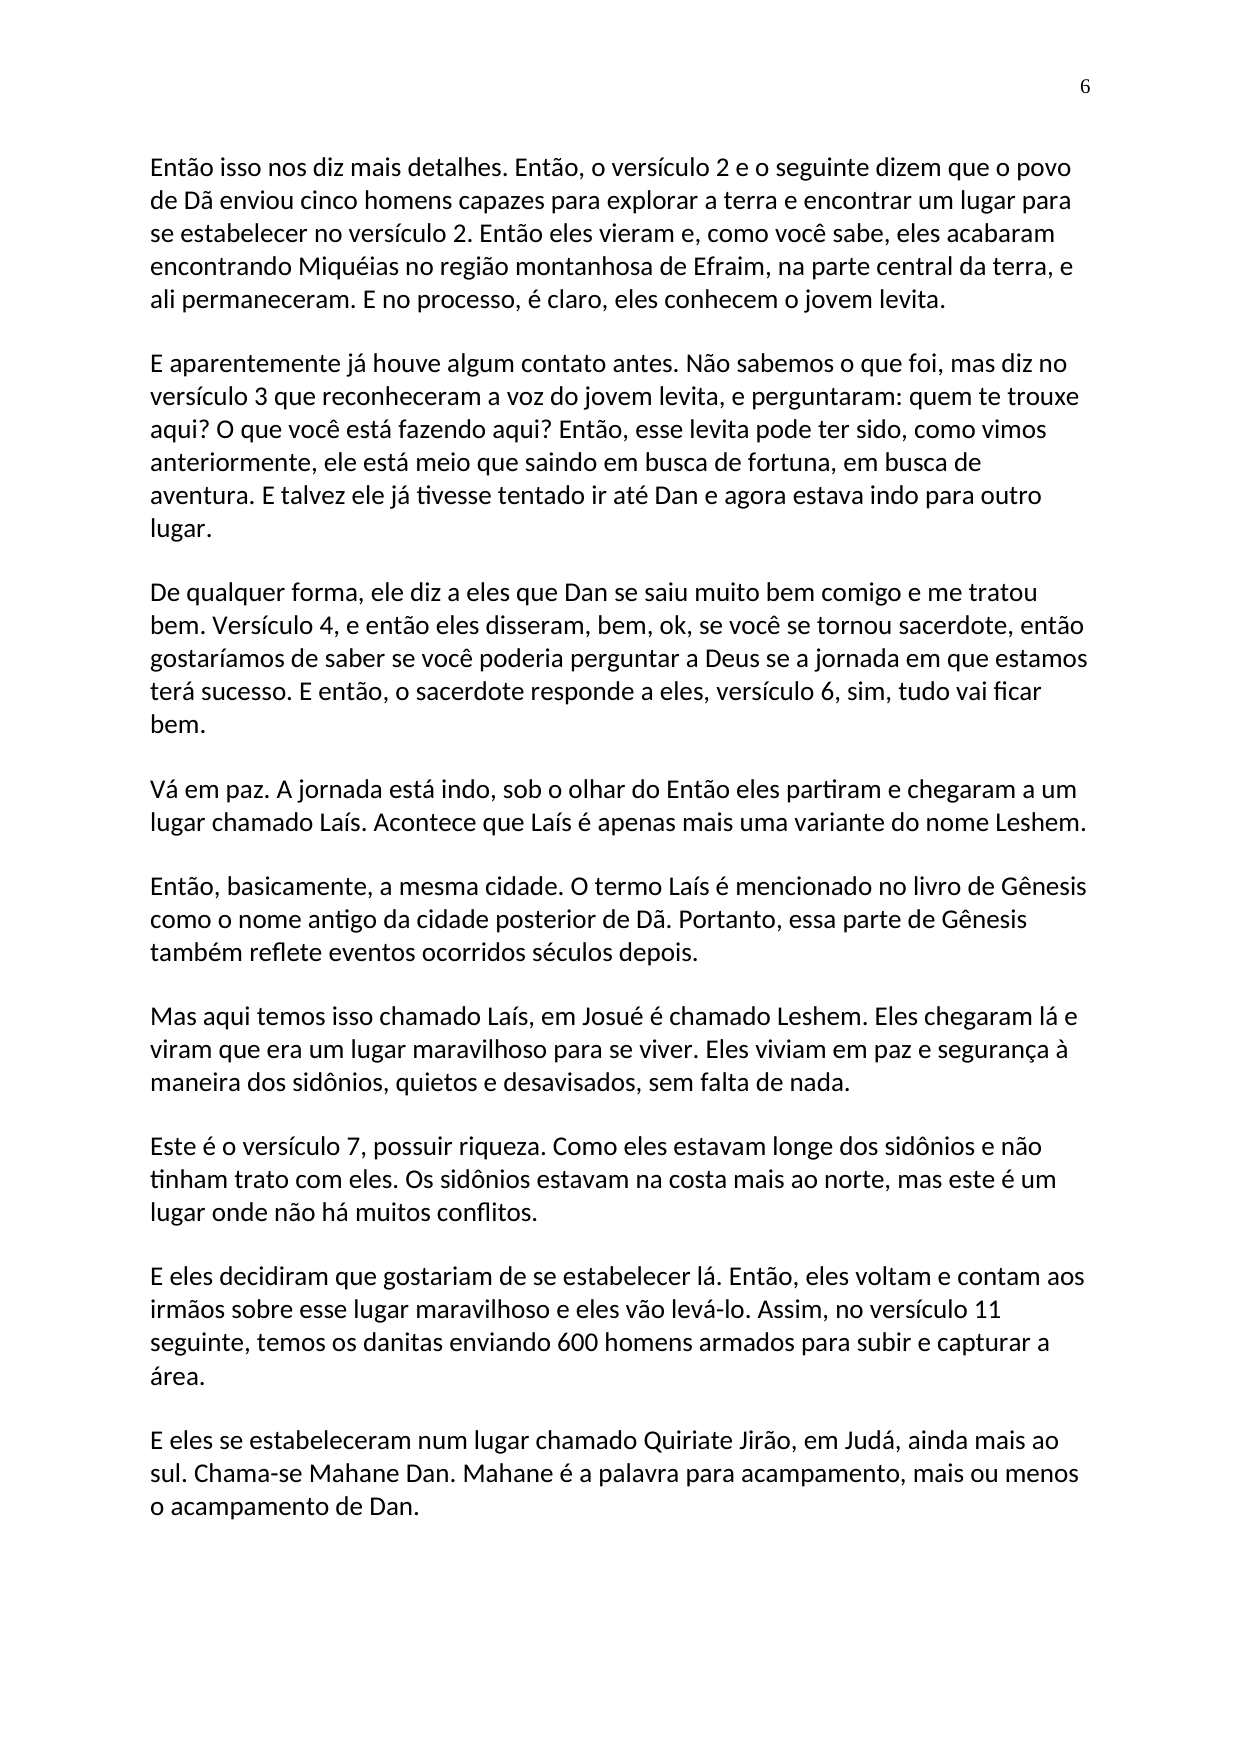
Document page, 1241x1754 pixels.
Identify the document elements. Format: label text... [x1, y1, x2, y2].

text Então isso nos diz mais detalhes. Então, o versículo 2 e o seguinte dizem que o povo de Dã enviou cinco homens capazes para explorar a terra e encontrar um lugar para se estabelecer no versículo 2. Então eles vieram e, como você sabe, eles acabaram encontrando Miquéias no região montanhosa de Efraim, na parte central da terra, e ali permaneceram. E no processo, é claro, eles conhecem o jovem levita. [150, 150, 1090, 315]
text E eles se estabeleceram num lugar chamado Quiriate Jirão, em Judá, ainda mais ao sul. Chama-se Mahane Dan. Mahane é a palavra para acampamento, mais ou menos o acampamento de Dan. [150, 1423, 1090, 1522]
text Mas aqui temos isso chamado Laís, em Josué é chamado Leshem. Eles chegaram lá e viram que era um lugar maravilhoso para se viver. Eles viviam em paz e segurança à maneira dos sidônios, quietos e desavisados, sem falta de nada. [150, 999, 1090, 1098]
text Este é o versículo 7, possuir riqueza. Como eles estavam longe dos sidônios e não tinham trato com eles. Os sidônios estavam na costa mais ao norte, mas este é um lugar onde não há muitos conflitos. [150, 1129, 1090, 1228]
text Então, basicamente, a mesma cidade. O termo Laís é mencionado no livro de Gênesis como o nome antigo da cidade posterior de Dã. Portanto, essa parte de Gênesis também reflete eventos ocorridos séculos depois. [150, 869, 1090, 968]
text Vá em paz. A jornada está indo, sob o olhar do Então eles partiram e chegaram a um lugar chamado Laís. Acontece que Laís é apenas mais uma variante do nome Leshem. [150, 772, 1090, 838]
text E eles decidiram que gostariam de se estabelecer lá. Então, eles voltam e contam aos irmãos sobre esse lugar maravilhoso e eles vão levá-lo. Assim, no versículo 11 seguinte, temos os danitas enviando 600 homens armados para subir e capturar a área. [150, 1259, 1090, 1392]
text De qualquer forma, ele diz a eles que Dan se saiu muito bem comigo e me tratou bem. Versículo 4, e então eles disseram, bem, ok, se você se tornou sacerdote, então gostaríamos de saber se você poderia perguntar a Deus se a jornada em que estamos terá sucesso. E então, o sacerdote responde a eles, versículo 6, sim, tudo vai ficar bem. [150, 576, 1090, 741]
text E aparentemente já houve algum contato antes. Não sabemos o que foi, mas diz no versículo 3 que reconheceram a voz do jovem levita, e perguntaram: quem te trouxe aqui? O que você está fazendo aqui? Então, esse levita pode ter sido, como vimos anteriormente, ele está meio que saindo em busca de fortuna, em busca de aventura. E talvez ele já tivesse tentado ir até Dan e agora estava indo para outro lugar. [150, 346, 1090, 544]
